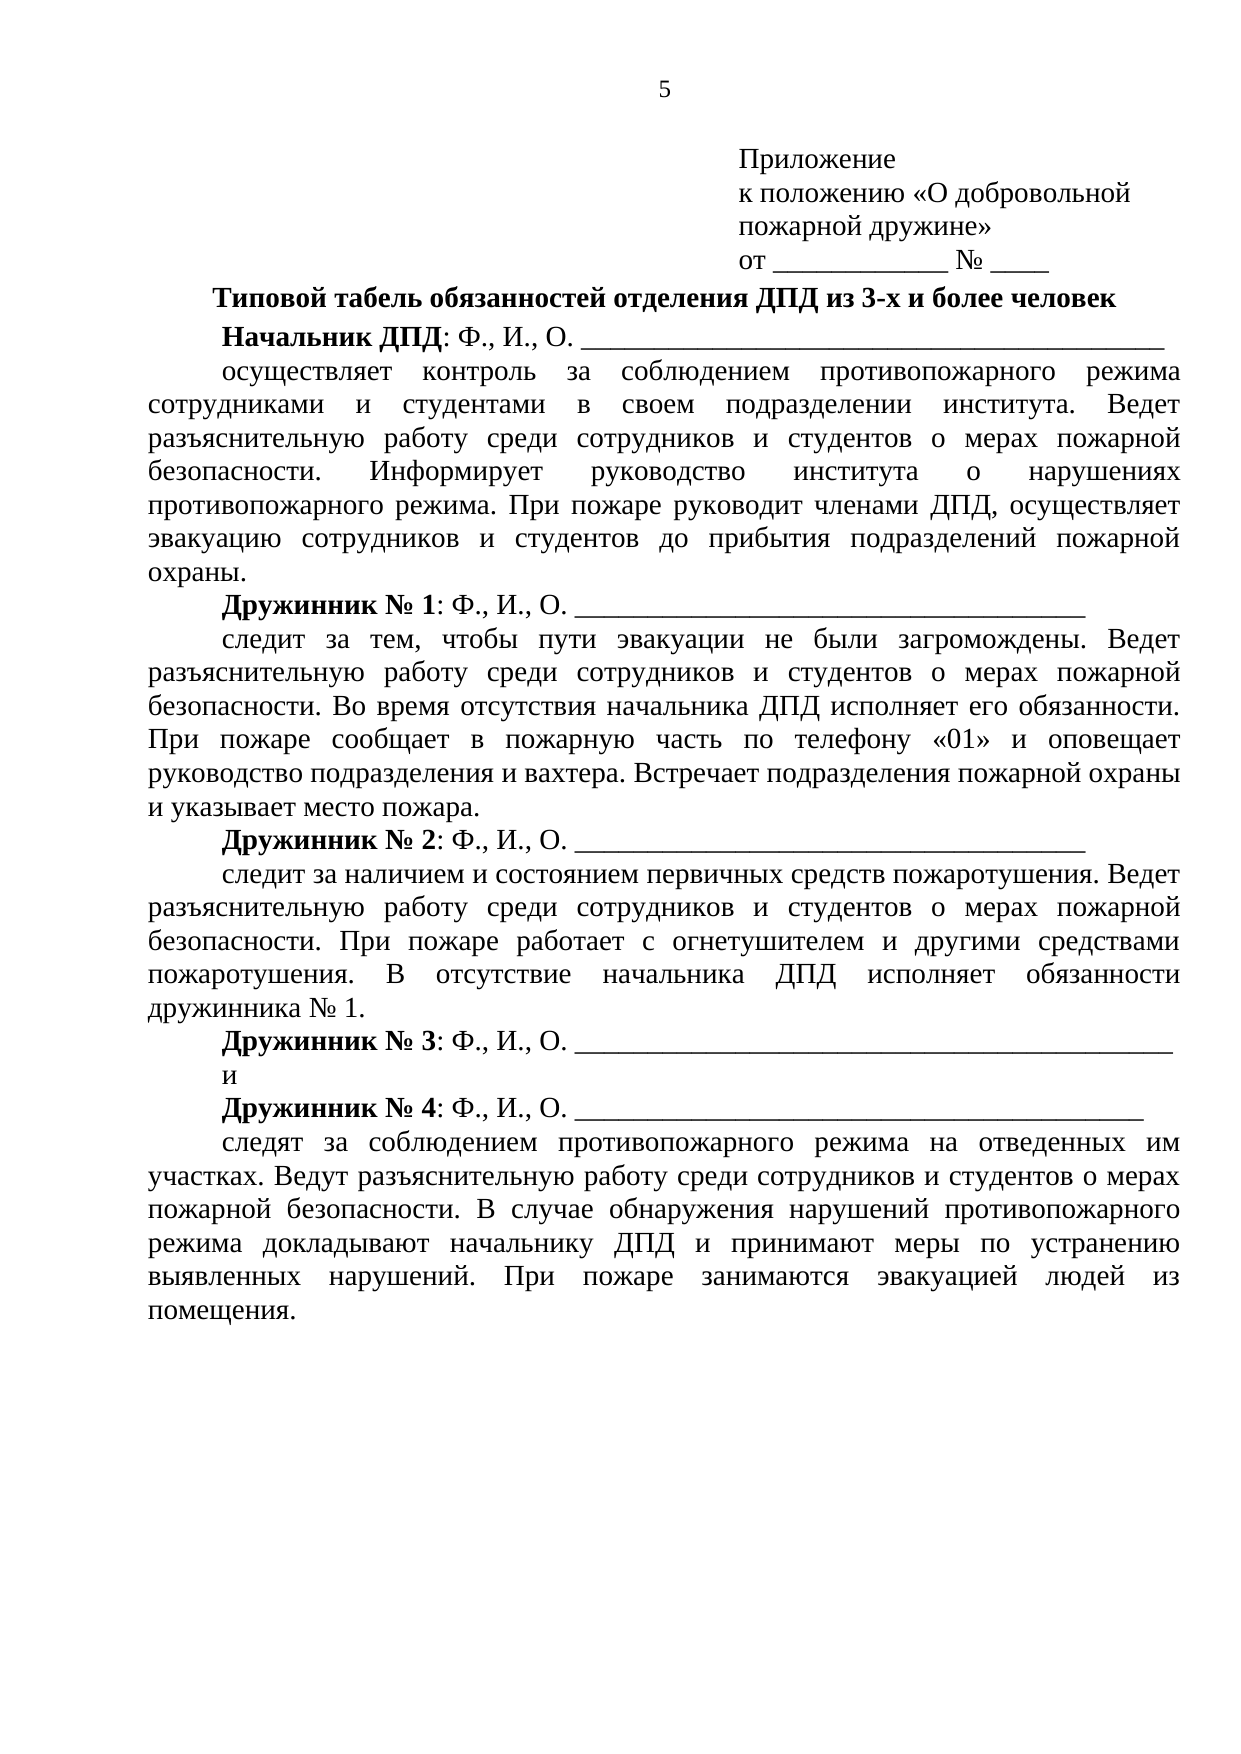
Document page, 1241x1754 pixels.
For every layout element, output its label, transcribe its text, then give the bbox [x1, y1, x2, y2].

text от ____________ № ____ [738, 242, 1181, 275]
text следит за наличием и состоянием первичных средств пожаротушения. Ведет разъяснительную работу среди сотрудников и студентов о мерах пожарной безопасности. При пожаре работает с огнетушителем и другими средствами пожаротушения. В отсутствие начальника ДПД исполняет обязанности дружинника № 1. [148, 856, 1181, 1023]
text Приложение [738, 141, 1181, 175]
text Дружинник № 3: Ф., И., О. _________________________________________ [148, 1023, 1181, 1057]
text Дружинник № 4: Ф., И., О. _______________________________________ [148, 1091, 1181, 1124]
text следит за тем, чтобы пути эвакуации не были загромождены. Ведет разъяснительную работу среди сотрудников и студентов о мерах пожарной безопасности. Во время отсутствия начальника ДПД исполняет его обязанности. При пожаре сообщает в пожарную часть по телефону «01» и оповещает руководство подразделения и вахтера. Встречает подразделения пожарной охраны и указывает место пожара. [148, 621, 1181, 822]
text Дружинник № 1: Ф., И., О. ___________________________________ [148, 587, 1181, 621]
subtitle Типовой табель обязанностей отделения ДПД из 3-х и более человек [148, 281, 1181, 314]
text осуществляет контроль за соблюдением противопожарного режима сотрудниками и студентами в своем подразделении института. Ведет разъяснительную работу среди сотрудников и студентов о мерах пожарной безопасности. Информирует руководство института о нарушениях противопожарного режима. При пожаре руководит членами ДПД, осуществляет эвакуацию сотрудников и студентов до прибытия подразделений пожарной охраны. [148, 353, 1181, 587]
text к положению «О добровольной пожарной дружине» [738, 175, 1181, 242]
text Начальник ДПД: Ф., И., О. ________________________________________ [148, 319, 1181, 353]
text Дружинник № 2: Ф., И., О. ___________________________________ [148, 822, 1181, 856]
text следят за соблюдением противопожарного режима на отведенных им участках. Ведут разъяснительную работу среди сотрудников и студентов о мерах пожарной безопасности. В случае обнаружения нарушений противопожарного режима докладывают начальнику ДПД и принимают меры по устранению выявленных нарушений. При пожаре занимаются эвакуацией людей из помещения. [148, 1124, 1181, 1325]
text и [148, 1057, 1181, 1091]
